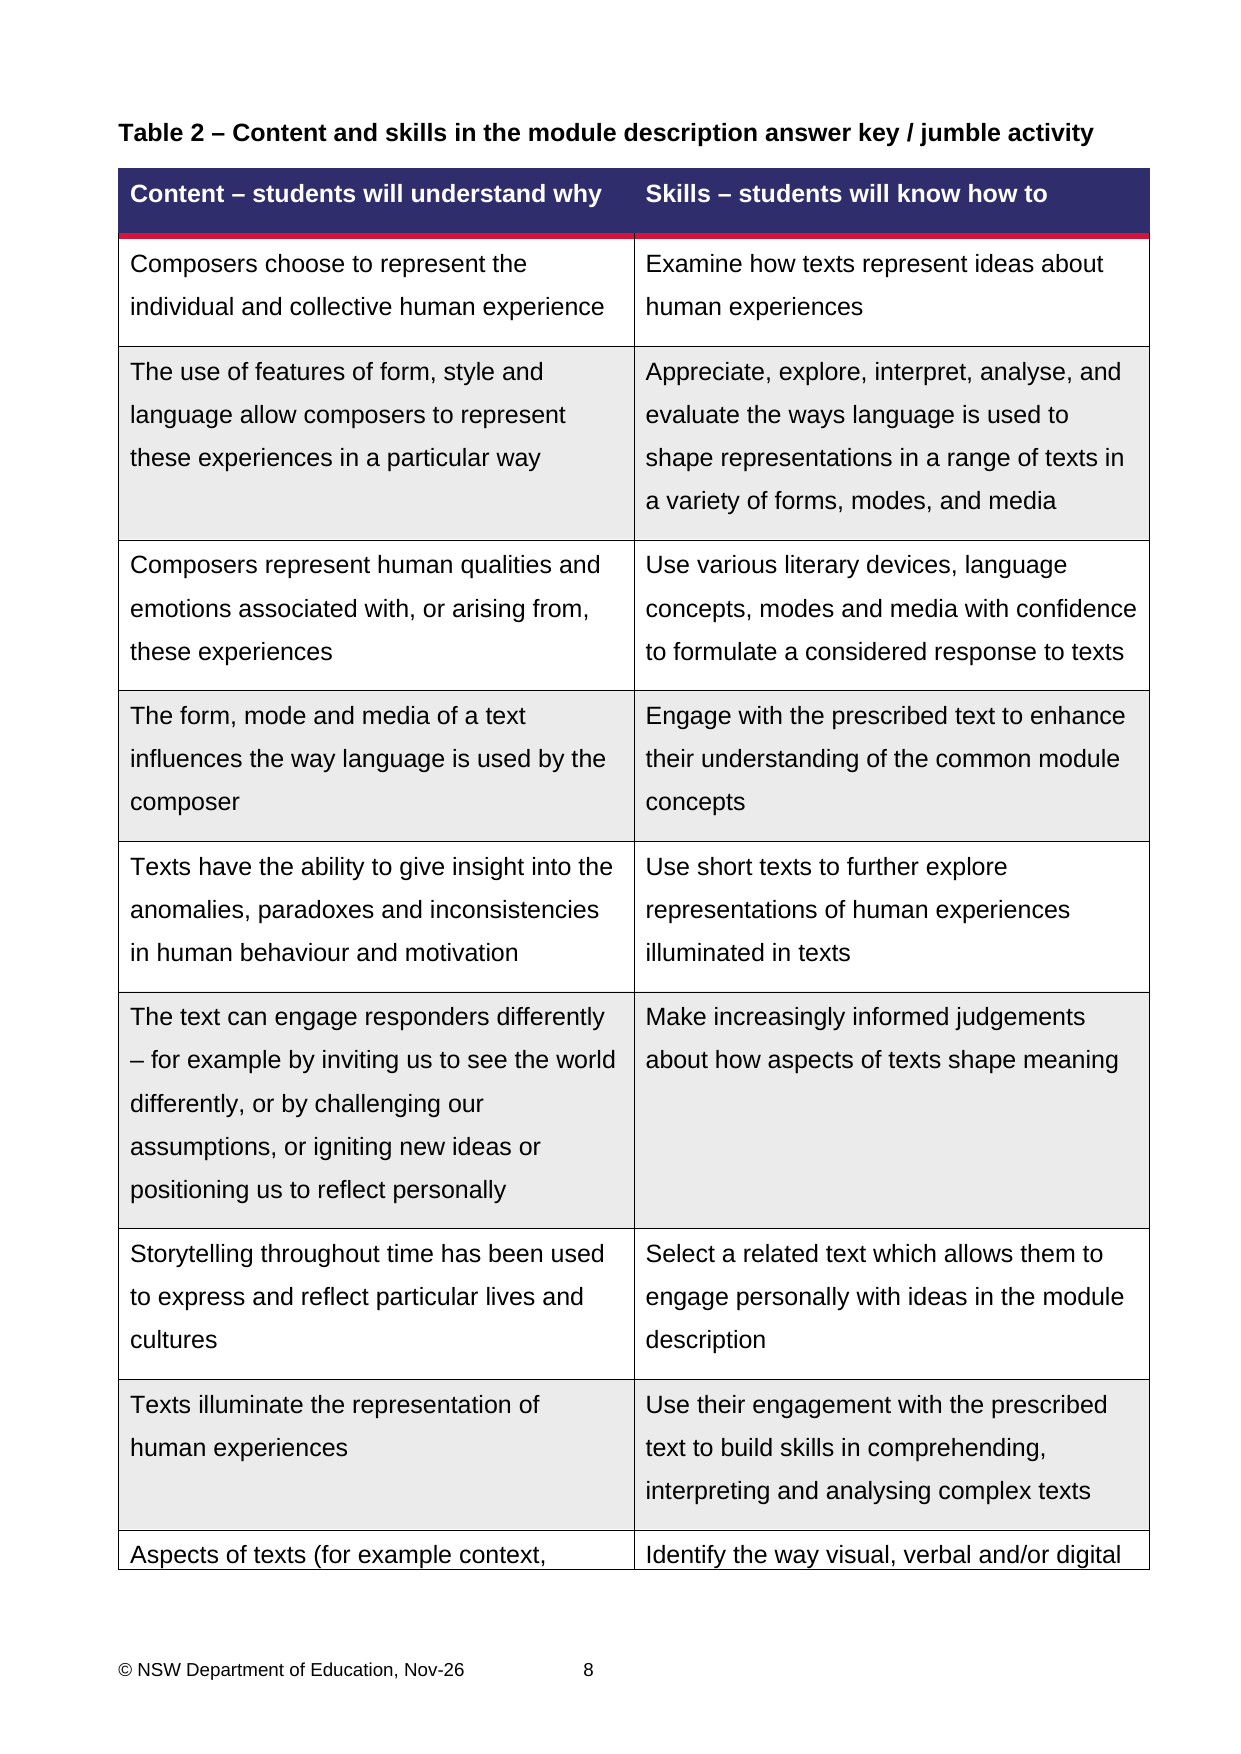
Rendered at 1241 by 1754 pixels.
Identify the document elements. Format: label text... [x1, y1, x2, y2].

table_cell Storytelling throughout time has been used to express and reflect particular lives and cultures [119, 1229, 634, 1379]
table_cell Appreciate, explore, interpret, analyse, and evaluate the ways language is used to shape representations in a range of texts in a variety of forms, modes, and media [635, 347, 1149, 539]
table_cell Use short texts to further explore representations of human experiences illuminated in texts [635, 842, 1149, 991]
table_cell Examine how texts represent ideas about human experiences [635, 239, 1149, 346]
table_cell Texts illuminate the representation of human experiences [119, 1380, 634, 1529]
table_cell Composers choose to represent the individual and collective human experience [119, 239, 634, 346]
table_cell Make increasingly informed judgements about how aspects of texts shape meaning [635, 993, 1149, 1228]
table_cell Texts have the ability to give insight into the anomalies, paradoxes and inconsistencies in human behaviour and motivation [119, 842, 634, 991]
table_cell The form, mode and media of a text influences the way language is used by the composer [119, 691, 634, 841]
table_header Content – students will understand why [119, 169, 634, 233]
table_cell Select a related text which allows them to engage personally with ideas in the module description [635, 1229, 1149, 1379]
table_cell Composers represent human qualities and emotions associated with, or arising from, these experiences [119, 541, 634, 690]
table_cell The text can engage responders differently – for example by inviting us to see the world differently, or by challenging our assumptions, or igniting new ideas or positioning us to reflect personally [119, 993, 634, 1228]
table_cell Use their engagement with the prescribed text to build skills in comprehending, interpreting and analysing complex texts [635, 1380, 1149, 1529]
text Table 2 – Content and skills in the module description answer key / jumble activity [118, 118, 1122, 147]
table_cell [119, 1531, 634, 1569]
table_cell The use of features of form, style and language allow composers to represent these experiences in a particular way [119, 347, 634, 539]
table_cell Engage with the prescribed text to enhance their understanding of the common module concepts [635, 691, 1149, 841]
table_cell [635, 1531, 1149, 1569]
table_cell Use various literary devices, language concepts, modes and media with confidence to formulate a considered response to texts [635, 541, 1149, 690]
table_header Skills – students will know how to [635, 169, 1149, 233]
